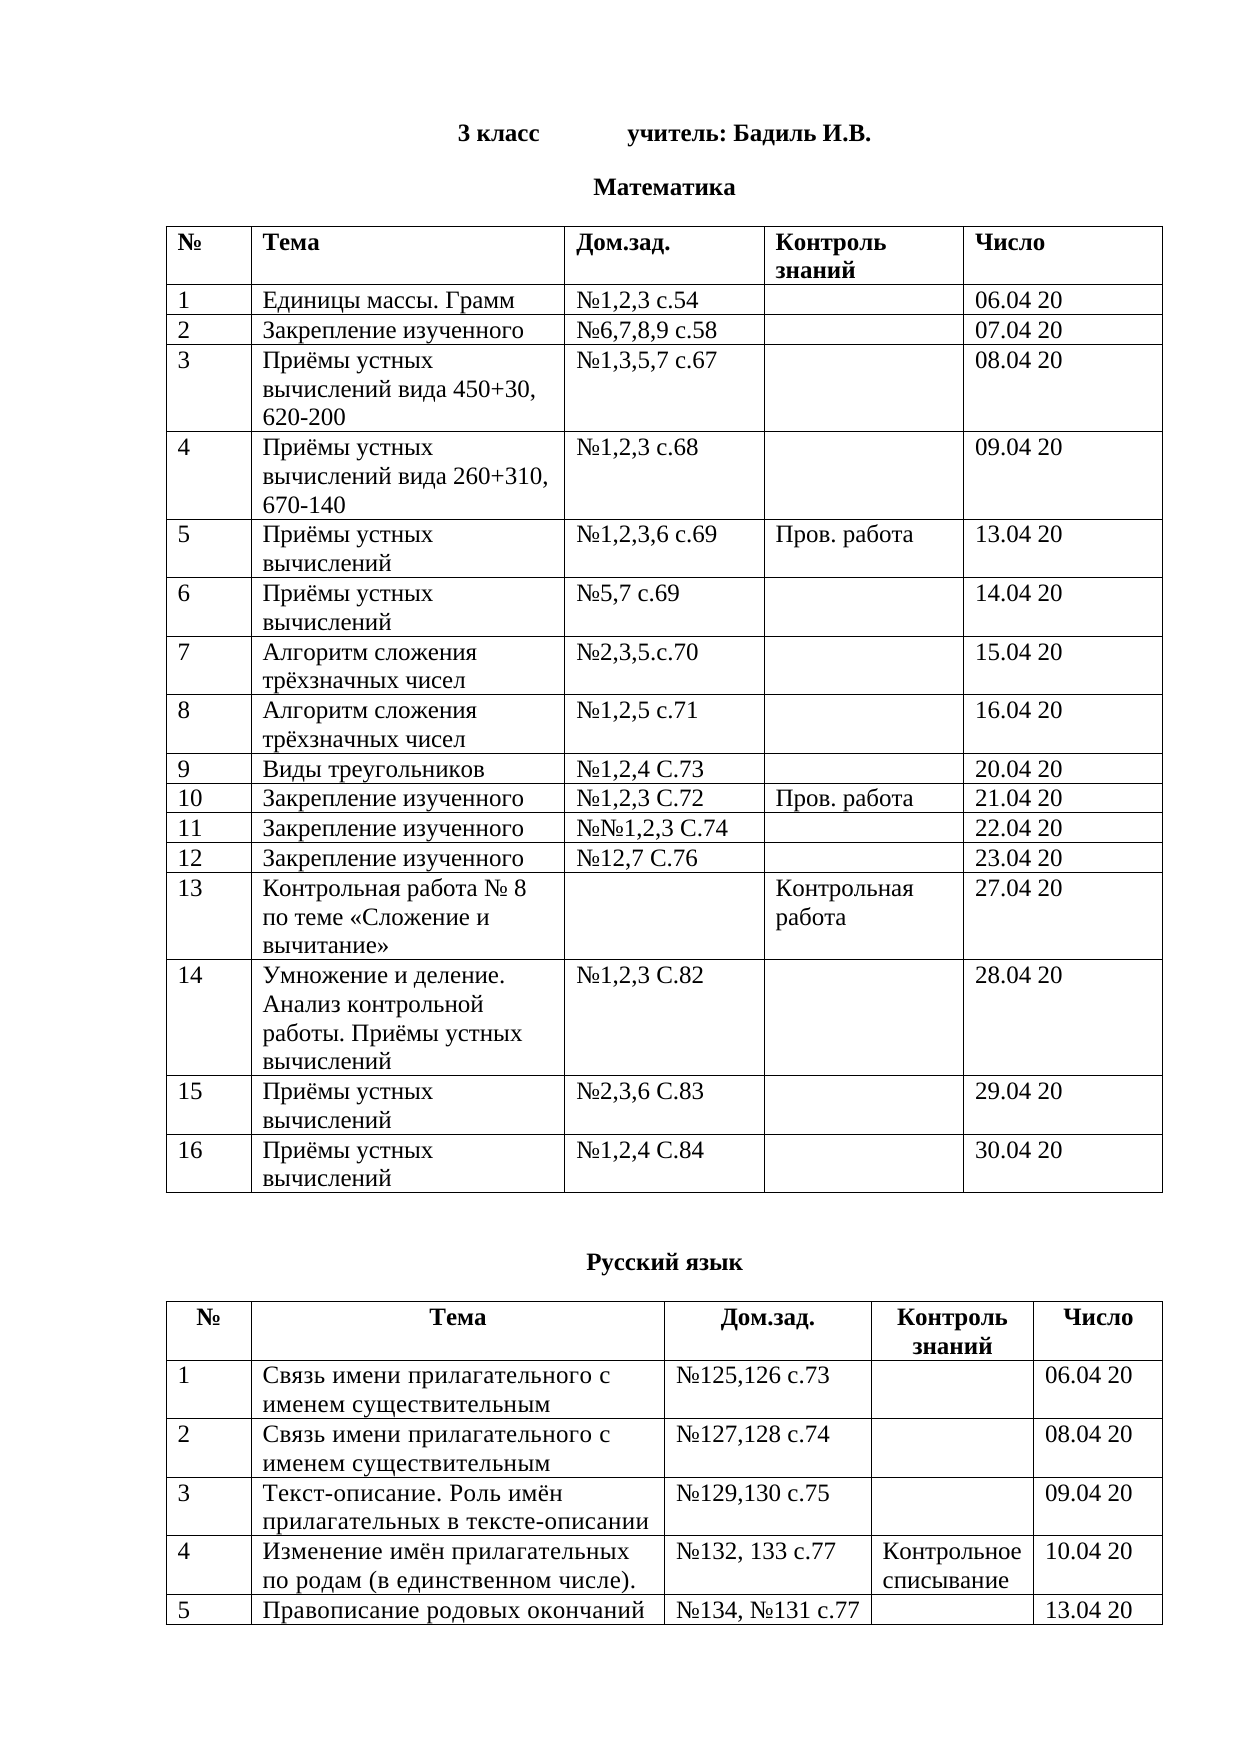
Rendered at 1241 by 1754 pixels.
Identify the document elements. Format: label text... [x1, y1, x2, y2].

table_cell 14 [167, 960, 251, 1075]
table_cell №129,130 с.75 [665, 1478, 871, 1535]
table_cell [765, 695, 963, 753]
table_cell [765, 1076, 963, 1134]
table_cell №125,126 с.73 [665, 1361, 871, 1418]
table_cell [765, 315, 963, 344]
table_cell 16.04 20 [964, 695, 1162, 753]
table_cell №1,3,5,7 с.67 [565, 345, 764, 431]
table_cell №5,7 с.69 [565, 578, 764, 636]
table_cell [765, 345, 963, 431]
text Математика [177, 172, 1152, 201]
table_cell 16 [167, 1135, 251, 1192]
table_cell 3 [167, 345, 251, 431]
table_cell №2,3,6 С.83 [565, 1076, 764, 1134]
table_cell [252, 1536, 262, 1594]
table_cell [765, 432, 963, 518]
table_header Контроль знаний [765, 227, 963, 284]
table_cell 14.04 20 [964, 578, 1162, 636]
table_cell [872, 1478, 1033, 1535]
table_cell 8 [167, 695, 251, 753]
table_cell Приёмы устных вычислений [252, 1135, 564, 1192]
table_cell 10 [167, 784, 251, 812]
table_cell [765, 578, 963, 636]
table_header Число [1034, 1302, 1162, 1359]
table_cell 15.04 20 [964, 637, 1162, 694]
table_cell [872, 1595, 1033, 1623]
table_cell Приёмы устных вычислений [252, 1076, 564, 1134]
table_cell №134, №131 с.77 [665, 1595, 871, 1623]
table_cell 1 [167, 285, 251, 314]
table_cell 5 [167, 1595, 251, 1623]
table_cell 7 [167, 637, 251, 694]
table_cell [872, 1361, 1033, 1418]
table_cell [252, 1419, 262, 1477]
table_cell [765, 960, 963, 1075]
table_cell №1,2,3 с.54 [565, 285, 764, 314]
table_cell 11 [167, 813, 251, 842]
table_cell Умножение и деление. Анализ контрольной работы. Приёмы устных вычислений [252, 960, 564, 1075]
table_cell [765, 843, 963, 872]
table_cell 08.04 20 [1034, 1419, 1162, 1477]
table_cell №12,7 С.76 [565, 843, 764, 872]
table_cell 5 [167, 520, 251, 577]
table_cell 2 [167, 1419, 251, 1477]
table_cell №1,2,3 С.72 [565, 784, 764, 812]
table_cell [872, 1419, 1033, 1477]
table_cell №1,2,3 С.82 [565, 960, 764, 1075]
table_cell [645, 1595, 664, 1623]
table_cell №1,2,4 С.73 [565, 754, 764, 782]
table_cell 28.04 20 [964, 960, 1162, 1075]
table_cell [765, 1135, 963, 1192]
table_cell №132, 133 с.77 [665, 1536, 871, 1594]
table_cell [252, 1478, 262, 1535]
table_cell 10.04 20 [1034, 1536, 1162, 1594]
table_cell №1,2,3 с.68 [565, 432, 764, 518]
table_cell 13.04 20 [964, 520, 1162, 577]
table_cell 13 [167, 873, 251, 959]
table_cell Закрепление изученного [252, 843, 564, 872]
table_header Тема [252, 1302, 664, 1359]
table_cell 9 [167, 754, 251, 782]
table_header Контроль знаний [872, 1302, 1033, 1359]
table_header № [167, 227, 251, 284]
table_cell [765, 754, 963, 782]
table_cell №1,2,5 с.71 [565, 695, 764, 753]
table_cell 09.04 20 [1034, 1478, 1162, 1535]
table_cell 4 [167, 432, 251, 518]
table_cell 21.04 20 [964, 784, 1162, 812]
table_cell Закрепление изученного [252, 813, 564, 842]
table_cell 07.04 20 [964, 315, 1162, 344]
table_cell 4 [167, 1536, 251, 1594]
table_cell №1,2,4 С.84 [565, 1135, 764, 1192]
table_cell Виды треугольников [252, 754, 564, 782]
table_cell 08.04 20 [964, 345, 1162, 431]
text Русский язык [177, 1247, 1152, 1276]
table_cell 27.04 20 [964, 873, 1162, 959]
table_cell 1 [167, 1361, 251, 1418]
table_cell 30.04 20 [964, 1135, 1162, 1192]
table_cell 23.04 20 [964, 843, 1162, 872]
table_header Дом.зад. [565, 227, 764, 284]
table_cell №6,7,8,9 с.58 [565, 315, 764, 344]
table_cell Пров. работа [765, 520, 963, 577]
table_cell Закрепление изученного [252, 315, 564, 344]
table_cell Контрольная работа [765, 873, 963, 959]
table_cell 20.04 20 [964, 754, 1162, 782]
table_cell Контрольная работа № 8 по теме «Сложение и вычитание» [252, 873, 564, 959]
table_cell 09.04 20 [964, 432, 1162, 518]
table_cell 22.04 20 [964, 813, 1162, 842]
table_cell Закрепление изученного [252, 784, 564, 812]
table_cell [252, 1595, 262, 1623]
table_cell [765, 637, 963, 694]
table_cell 15 [167, 1076, 251, 1134]
table_cell Текст-описание. Роль имён прилагательных в тексте-описании [563, 1478, 664, 1535]
table_cell №1,2,3,6 с.69 [565, 520, 764, 577]
table_cell №2,3,5.с.70 [565, 637, 764, 694]
table_header Число [964, 227, 1162, 284]
table_cell 06.04 20 [1034, 1361, 1162, 1418]
table_cell 06.04 20 [964, 285, 1162, 314]
table_cell Алгоритм сложения трёхзначных чисел [252, 695, 564, 753]
table_cell Единицы массы. Грамм [252, 285, 564, 314]
table_cell Контрольное списывание [872, 1536, 1033, 1594]
table_cell Приёмы устных вычислений [252, 578, 564, 636]
table_cell Алгоритм сложения трёхзначных чисел [252, 637, 564, 694]
table_header Дом.зад. [665, 1302, 871, 1359]
table_header Тема [252, 227, 564, 284]
table_cell 12 [167, 843, 251, 872]
table_cell Связь имени прилагательного с именем существительным [551, 1419, 664, 1477]
table_cell №№1,2,3 С.74 [565, 813, 764, 842]
table_cell Приёмы устных вычислений вида 260+310, 670-140 [252, 432, 564, 518]
table_cell 6 [167, 578, 251, 636]
table_cell [765, 285, 963, 314]
table_cell Пров. работа [765, 784, 963, 812]
table_cell №127,128 с.74 [665, 1419, 871, 1477]
table_cell Приёмы устных вычислений вида 450+30, 620-200 [252, 345, 564, 431]
table_cell 2 [167, 315, 251, 344]
table_cell [565, 873, 764, 959]
text 3 класс учитель: Бадиль И.В. [177, 118, 1152, 147]
table_header № [167, 1302, 251, 1359]
table_cell 13.04 20 [1034, 1595, 1162, 1623]
table_cell 29.04 20 [964, 1076, 1162, 1134]
table_cell Связь имени прилагательного с именем существительным [551, 1361, 664, 1418]
table_cell Приёмы устных вычислений [252, 520, 564, 577]
table_cell 3 [167, 1478, 251, 1535]
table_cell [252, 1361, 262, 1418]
table_cell [765, 813, 963, 842]
